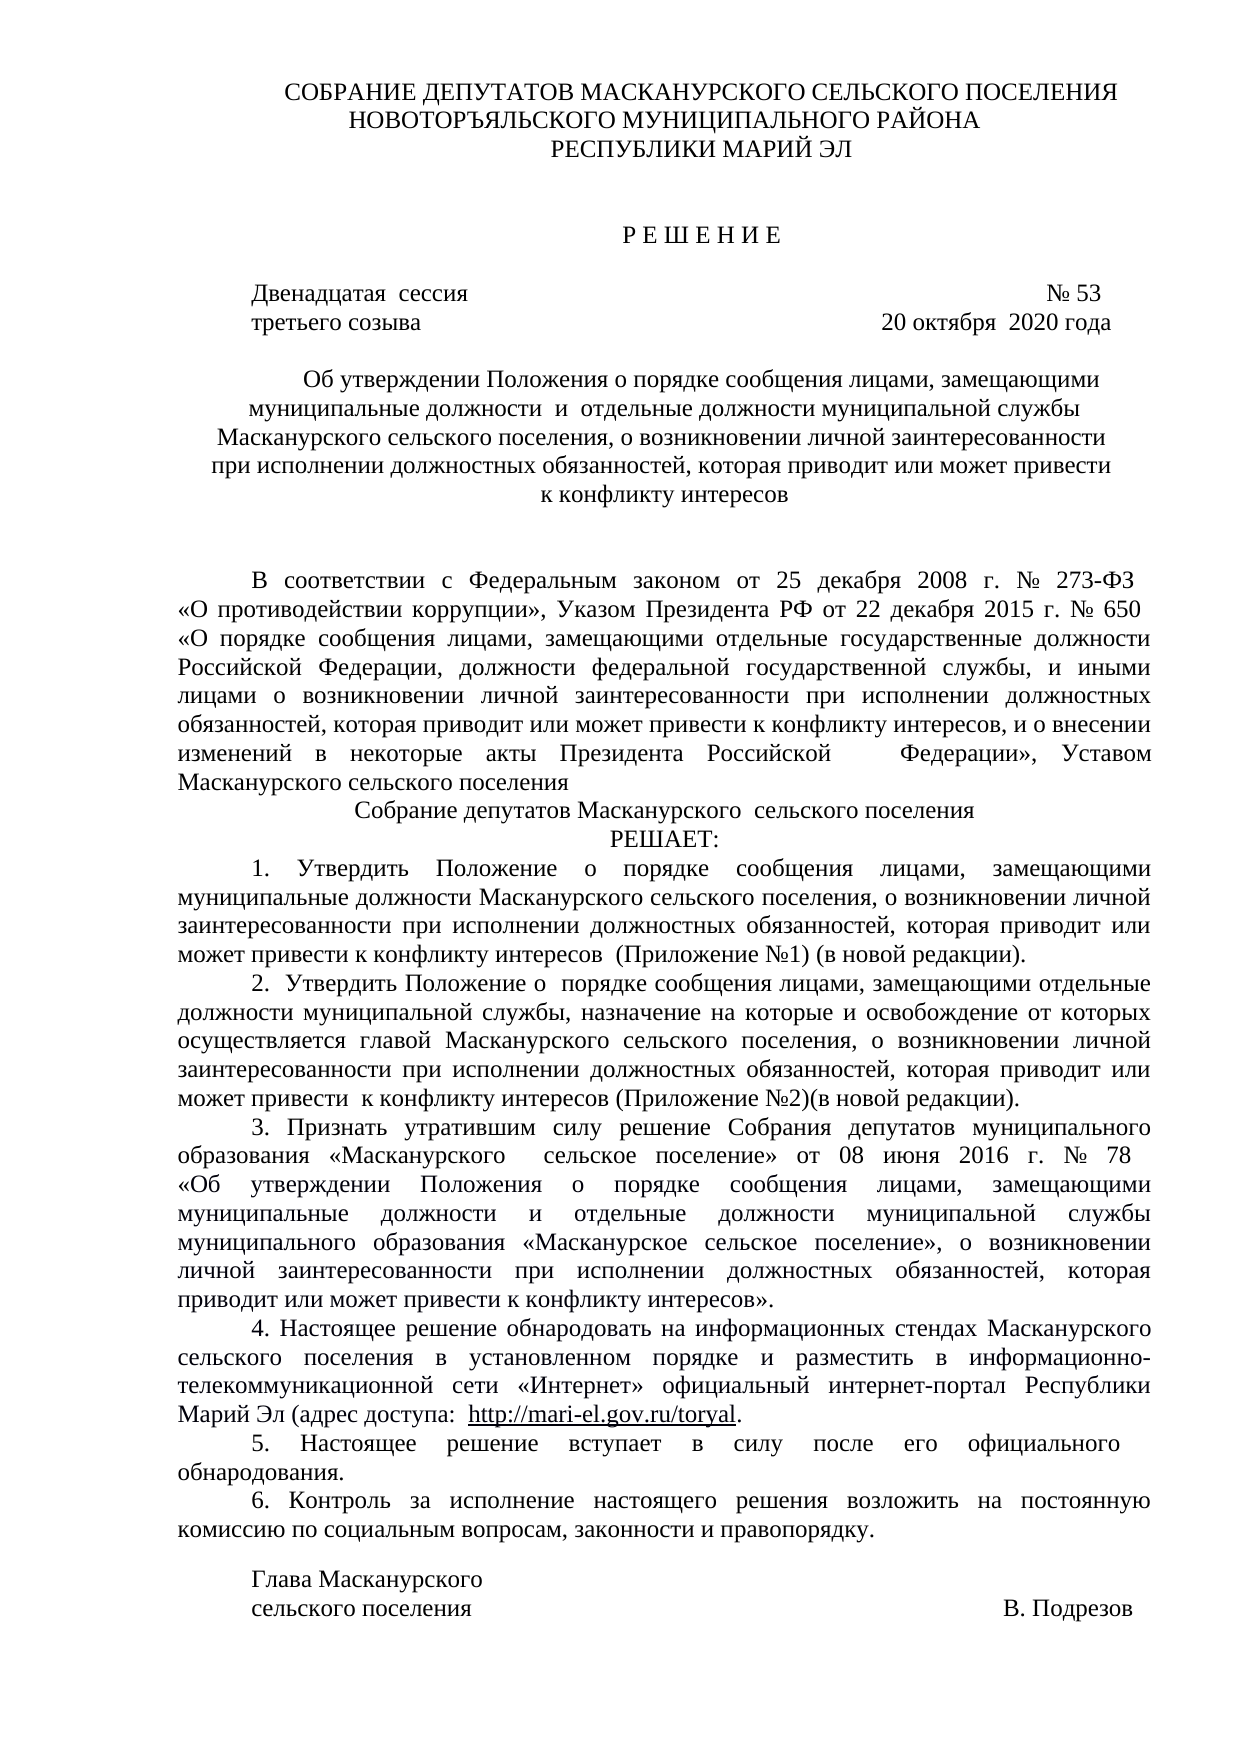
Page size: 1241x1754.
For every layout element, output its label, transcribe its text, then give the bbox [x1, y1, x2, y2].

text третьего созыва 20 октября 2020 года [177, 307, 1152, 336]
text 5. Настоящее решение вступает в силу после его официального обнародования. [177, 1428, 1152, 1486]
text 2. Утвердить Положение о порядке сообщения лицами, замещающими отдельные должности муниципальной службы, назначение на которые и освобождение от которых осуществляется главой Масканурского сельского поселения, о возникновении личной заинтересованности при исполнении должностных обязанностей, которая приводит или может привести к конфликту интересов (Приложение №2)(в новой редакции). [177, 968, 1152, 1112]
text СОБРАНИЕ ДЕПУТАТОВ МАСКАНУРСКОГО СЕЛЬСКОГО ПОСЕЛЕНИЯ НОВОТОРЪЯЛЬСКОГО МУНИЦИПАЛЬНОГО РАЙОНА [177, 77, 1152, 134]
text Р Е Ш Е Н И Е [177, 221, 1152, 249]
list 4. Настоящее решение обнародовать на информационных стендах Масканурского сельского поселения в установленном порядке и разместить в информационно-телекоммуникационной сети «Интернет» официальный интернет-портал Республики Марий Эл (адрес доступа: http://mari-el.gov.ru/toryal. [177, 1313, 1152, 1428]
text Собрание депутатов Масканурского сельского поселения [177, 796, 1152, 824]
text РЕСПУБЛИКИ МАРИЙ ЭЛ [177, 134, 1152, 163]
text 1. Утвердить Положение о порядке сообщения лицами, замещающими муниципальные должности Масканурского сельского поселения, о возникновении личной заинтересованности при исполнении должностных обязанностей, которая приводит или может привести к конфликту интересов (Приложение №1) (в новой редакции). [177, 853, 1152, 968]
text 6. Контроль за исполнение настоящего решения возложить на постоянную комиссию по социальным вопросам, законности и правопорядку. [177, 1486, 1152, 1543]
text В соответствии с Федеральным законом от 25 декабря 2008 г. № 273-ФЗ «О противодействии коррупции», Указом Президента РФ от 22 декабря 2015 г. № 650 «О порядке сообщения лицами, замещающими отдельные государственные должности Российской Федерации, должности федеральной государственной службы, и иными лицами о возникновении личной заинтересованности при исполнении должностных обязанностей, которая приводит или может привести к конфликту интересов, и о внесении изменений в некоторые акты Президента Российской Федерации», Уставом Масканурского сельского поселения [177, 566, 1152, 796]
title Об утверждении Положения о порядке сообщения лицами, замещающими муниципальные должности и отдельные должности муниципальной службы Масканурского сельского поселения, о возникновении личной заинтересованности при исполнении должностных обязанностей, которая приводит или может привести к конфликту интересов [177, 364, 1152, 508]
text Глава Масканурского [177, 1564, 1152, 1593]
title 3. Признать утратившим силу решение Собрания депутатов муниципального образования «Масканурского сельское поселение» от 08 июня 2016 г. № 78 «Об утверждении Положения о порядке сообщения лицами, замещающими муниципальные должности и отдельные должности муниципальной службы муниципального образования «Масканурское сельское поселение», о возникновении личной заинтересованности при исполнении должностных обязанностей, которая приводит или может привести к конфликту интересов». [177, 1112, 1152, 1313]
text Двенадцатая сессия № 53 [177, 278, 1152, 307]
text сельского поселения В. Подрезов [177, 1593, 1152, 1621]
text РЕШАЕТ: [177, 824, 1152, 853]
